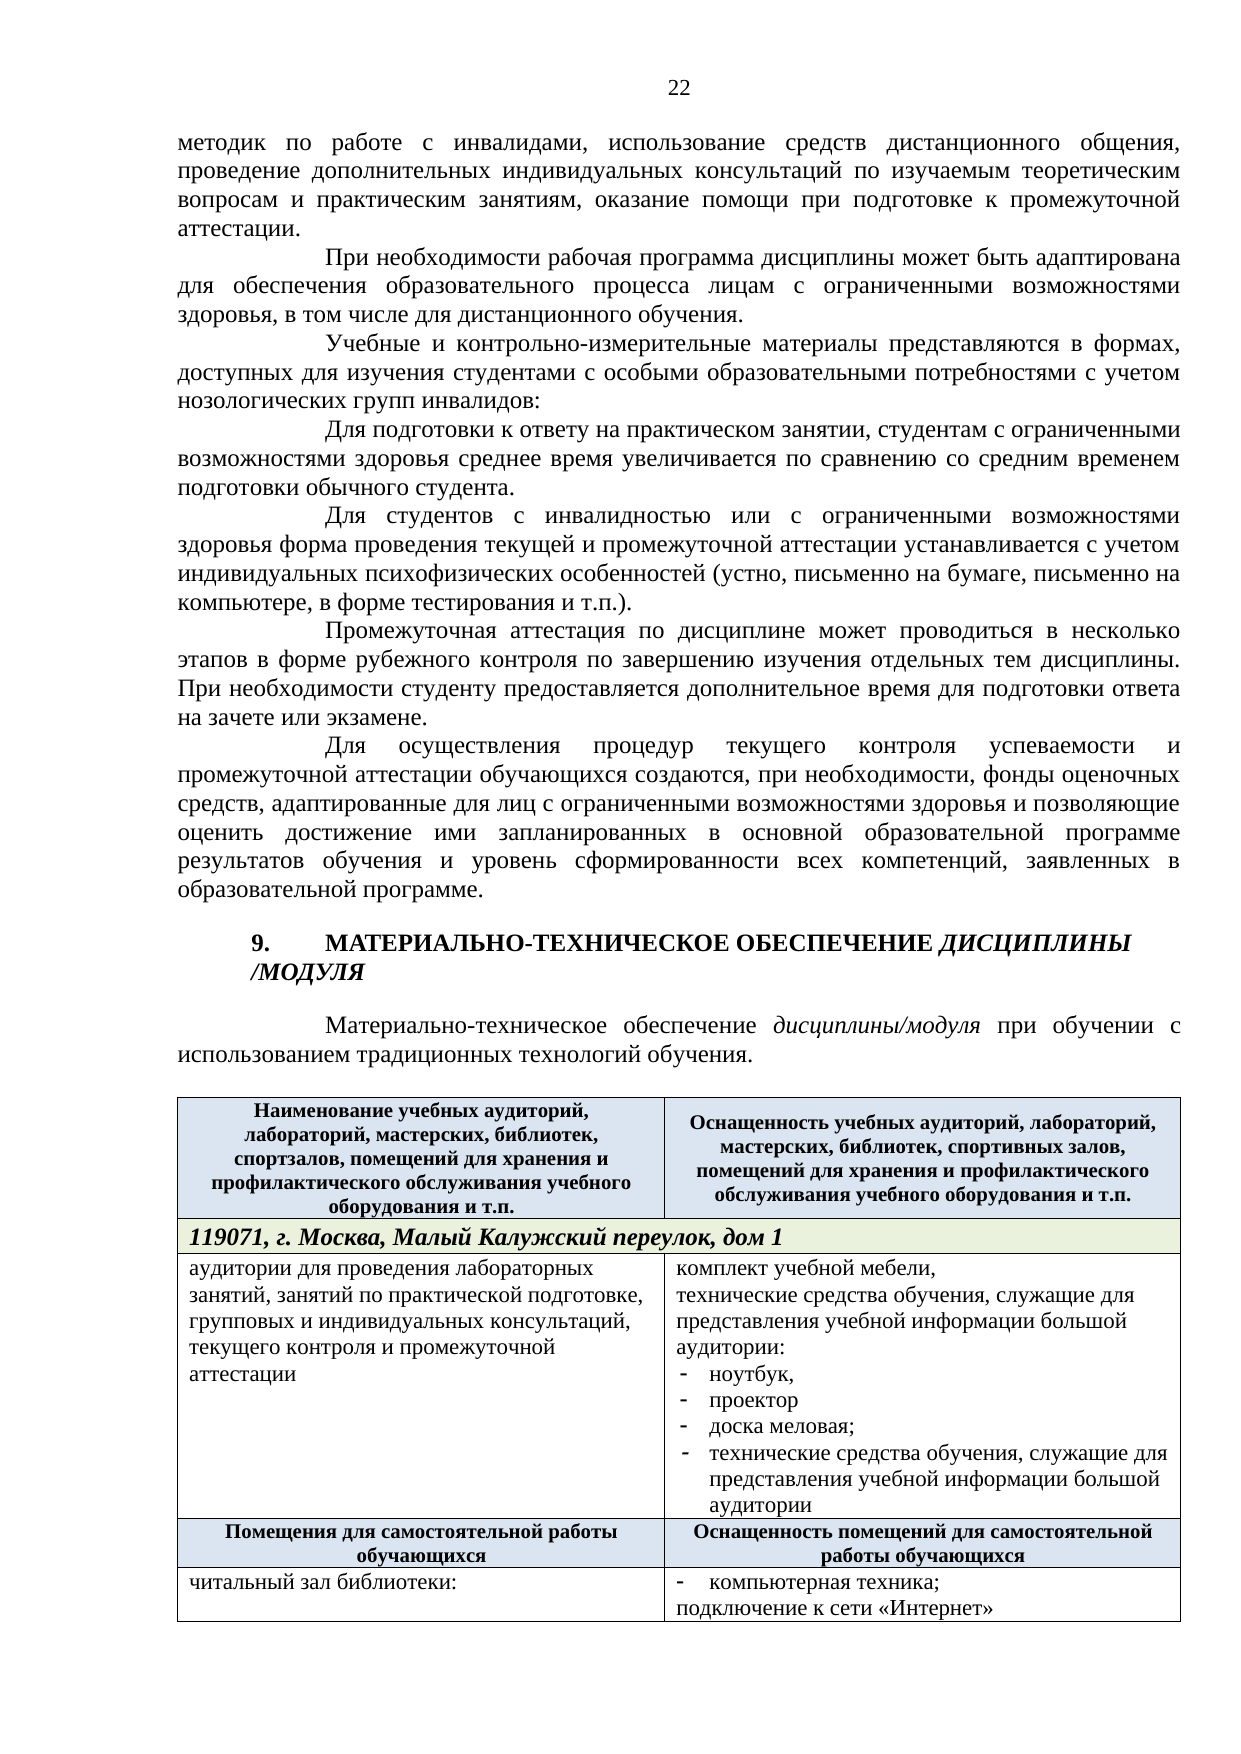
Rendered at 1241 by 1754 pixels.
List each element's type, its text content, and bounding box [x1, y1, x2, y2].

list Для осуществления процедур текущего контроля успеваемости и промежуточной аттестации обучающихся создаются, при необходимости, фонды оценочных средств, адаптированные для лиц с ограниченными возможностями здоровья и позволяющие оценить достижение ими запланированных в основной образовательной программе результатов обучения и уровень сформированности всех компетенций, заявленных в образовательной программе. [177, 730, 1181, 903]
list Учебные и контрольно-измерительные материалы представляются в формах, доступных для изучения студентами с особыми образовательными потребностями с учетом нозологических групп инвалидов: [177, 328, 1181, 414]
table_cell Оснащенность помещений для самостоятельной работы обучающихся [665, 1519, 1180, 1567]
list Для подготовки к ответу на практическом занятии, студентам с ограниченными возможностями здоровья среднее время увеличивается по сравнению со средним временем подготовки обычного студента. [177, 414, 1181, 500]
table_cell комплект учебной мебели, технические средства обучения, служащие для представления учебной информации большой аудитории: ноутбук, проектор доска меловая; технические средства обучения, служащие для представления учебной информации большой аудитории [665, 1254, 1180, 1518]
table_cell Помещения для самостоятельной работы обучающихся [178, 1519, 664, 1567]
subtitle МАТЕРИАЛЬНО-ТЕХНИЧЕСКОЕ ОБЕСПЕЧЕНИЕ ДИСЦИПЛИНЫ /МОДУЛЯ [251, 928, 1181, 985]
list Для студентов с инвалидностью или с ограниченными возможностями здоровья форма проведения текущей и промежуточной аттестации устанавливается с учетом индивидуальных психофизических особенностей (устно, письменно на бумаге, письменно на компьютере, в форме тестирования и т.п.). [177, 500, 1181, 615]
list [177, 127, 1181, 242]
table_cell читальный зал библиотеки: [178, 1568, 664, 1621]
table_header Оснащенность учебных аудиторий, лабораторий, мастерских, библиотек, спортивных залов, помещений для хранения и профилактического обслуживания учебного оборудования и т.п. [665, 1098, 1180, 1218]
list При необходимости рабочая программа дисциплины может быть адаптирована для обеспечения образовательного процесса лицам с ограниченными возможностями здоровья, в том числе для дистанционного обучения. [177, 242, 1181, 328]
list Материально-техническое обеспечение дисциплины/модуля при обучении с использованием традиционных технологий обучения. [177, 1010, 1181, 1068]
table_cell 119071, г. Москва, Малый Калужский переулок, дом 1 [178, 1219, 1180, 1253]
table_cell аудитории для проведения лабораторных занятий, занятий по практической подготовке, групповых и индивидуальных консультаций, текущего контроля и промежуточной аттестации [178, 1254, 664, 1518]
list Промежуточная аттестация по дисциплине может проводиться в несколько этапов в форме рубежного контроля по завершению изучения отдельных тем дисциплины. При необходимости студенту предоставляется дополнительное время для подготовки ответа на зачете или экзамене. [177, 615, 1181, 730]
table_cell компьютерная техника; подключение к сети «Интернет» [665, 1568, 1180, 1621]
table_header Наименование учебных аудиторий, лабораторий, мастерских, библиотек, спортзалов, помещений для хранения и профилактического обслуживания учебного оборудования и т.п. [178, 1098, 664, 1218]
